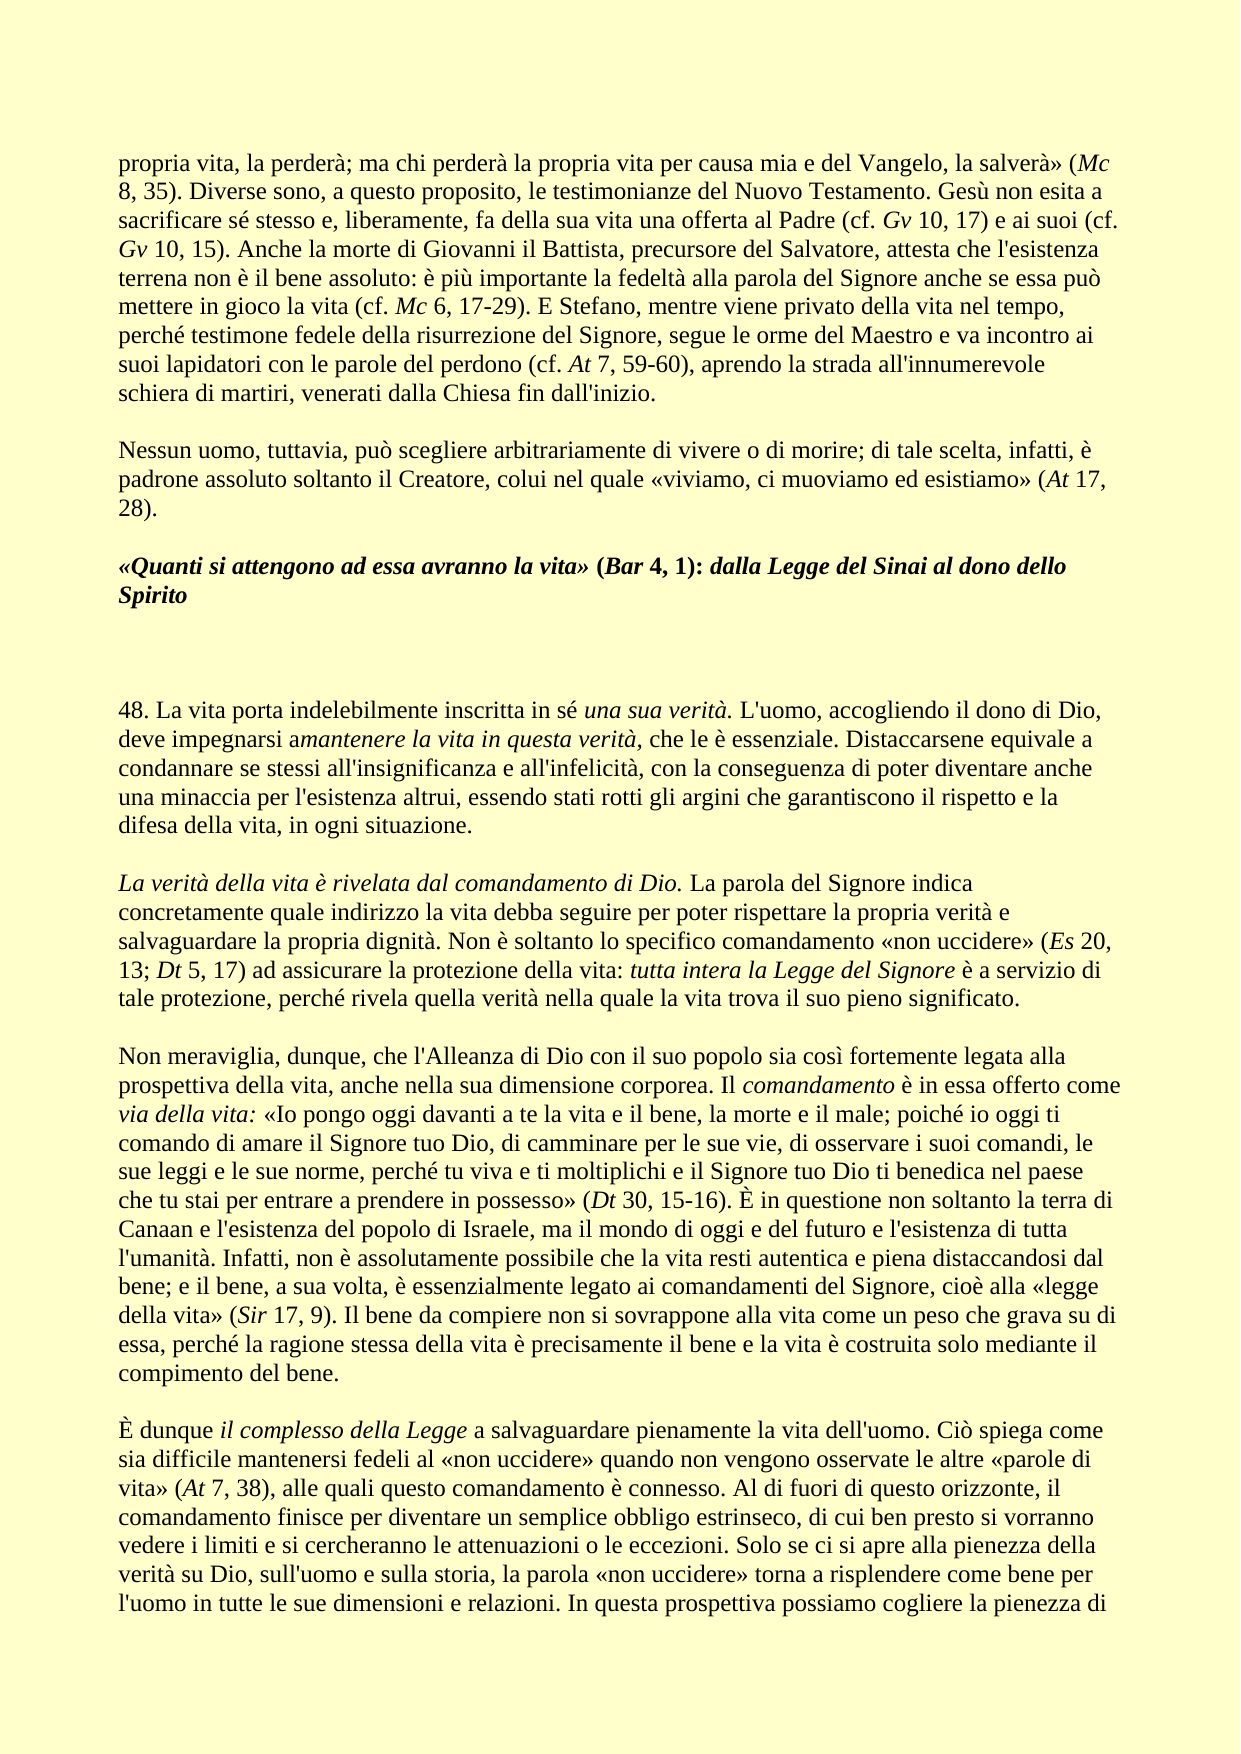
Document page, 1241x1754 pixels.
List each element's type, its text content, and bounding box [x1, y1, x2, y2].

text Nessun uomo, tuttavia, può scegliere arbitrariamente di vivere o di morire; di tale scelta, infatti, è padrone assoluto soltanto il Creatore, colui nel quale «viviamo, ci muoviamo ed esistiamo» (At 17, 28). [118, 436, 1122, 522]
text 48. La vita porta indelebilmente inscritta in sé una sua verità. L'uomo, accogliendo il dono di Dio, deve impegnarsi amantenere la vita in questa verità, che le è essenziale. Distaccarsene equivale a condannare se stessi all'insignificanza e all'infelicità, con la conseguenza di poter diventare anche una minaccia per l'esistenza altrui, essendo stati rotti gli argini che garantiscono il rispetto e la difesa della vita, in ogni situazione. [118, 696, 1122, 839]
text «Quanti si attengono ad essa avranno la vita» (Bar 4, 1): dalla Legge del Sinai al dono dello Spirito [118, 551, 1122, 608]
text Non meraviglia, dunque, che l'Alleanza di Dio con il suo popolo sia così fortemente legata alla prospettiva della vita, anche nella sua dimensione corporea. Il comandamento è in essa offerto come via della vita: «Io pongo oggi davanti a te la vita e il bene, la morte e il male; poiché io oggi ti comando di amare il Signore tuo Dio, di camminare per le sue vie, di osservare i suoi comandi, le sue leggi e le sue norme, perché tu viva e ti moltiplichi e il Signore tuo Dio ti benedica nel paese che tu stai per entrare a prendere in possesso» (Dt 30, 15-16). È in questione non soltanto la terra di Canaan e l'esistenza del popolo di Israele, ma il mondo di oggi e del futuro e l'esistenza di tutta l'umanità. Infatti, non è assolutamente possibile che la vita resti autentica e piena distaccandosi dal bene; e il bene, a sua volta, è essenzialmente legato ai comandamenti del Signore, cioè alla «legge della vita» (Sir 17, 9). Il bene da compiere non si sovrappone alla vita come un peso che grava su di essa, perché la ragione stessa della vita è precisamente il bene e la vita è costruita solo mediante il compimento del bene. [118, 1041, 1122, 1386]
text La verità della vita è rivelata dal comandamento di Dio. La parola del Signore indica concretamente quale indirizzo la vita debba seguire per poter rispettare la propria verità e salvaguardare la propria dignità. Non è soltanto lo specifico comandamento «non uccidere» (Es 20, 13; Dt 5, 17) ad assicurare la protezione della vita: tutta intera la Legge del Signore è a servizio di tale protezione, perché rivela quella verità nella quale la vita trova il suo pieno significato. [118, 868, 1122, 1012]
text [118, 148, 1122, 406]
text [118, 1416, 1122, 1617]
